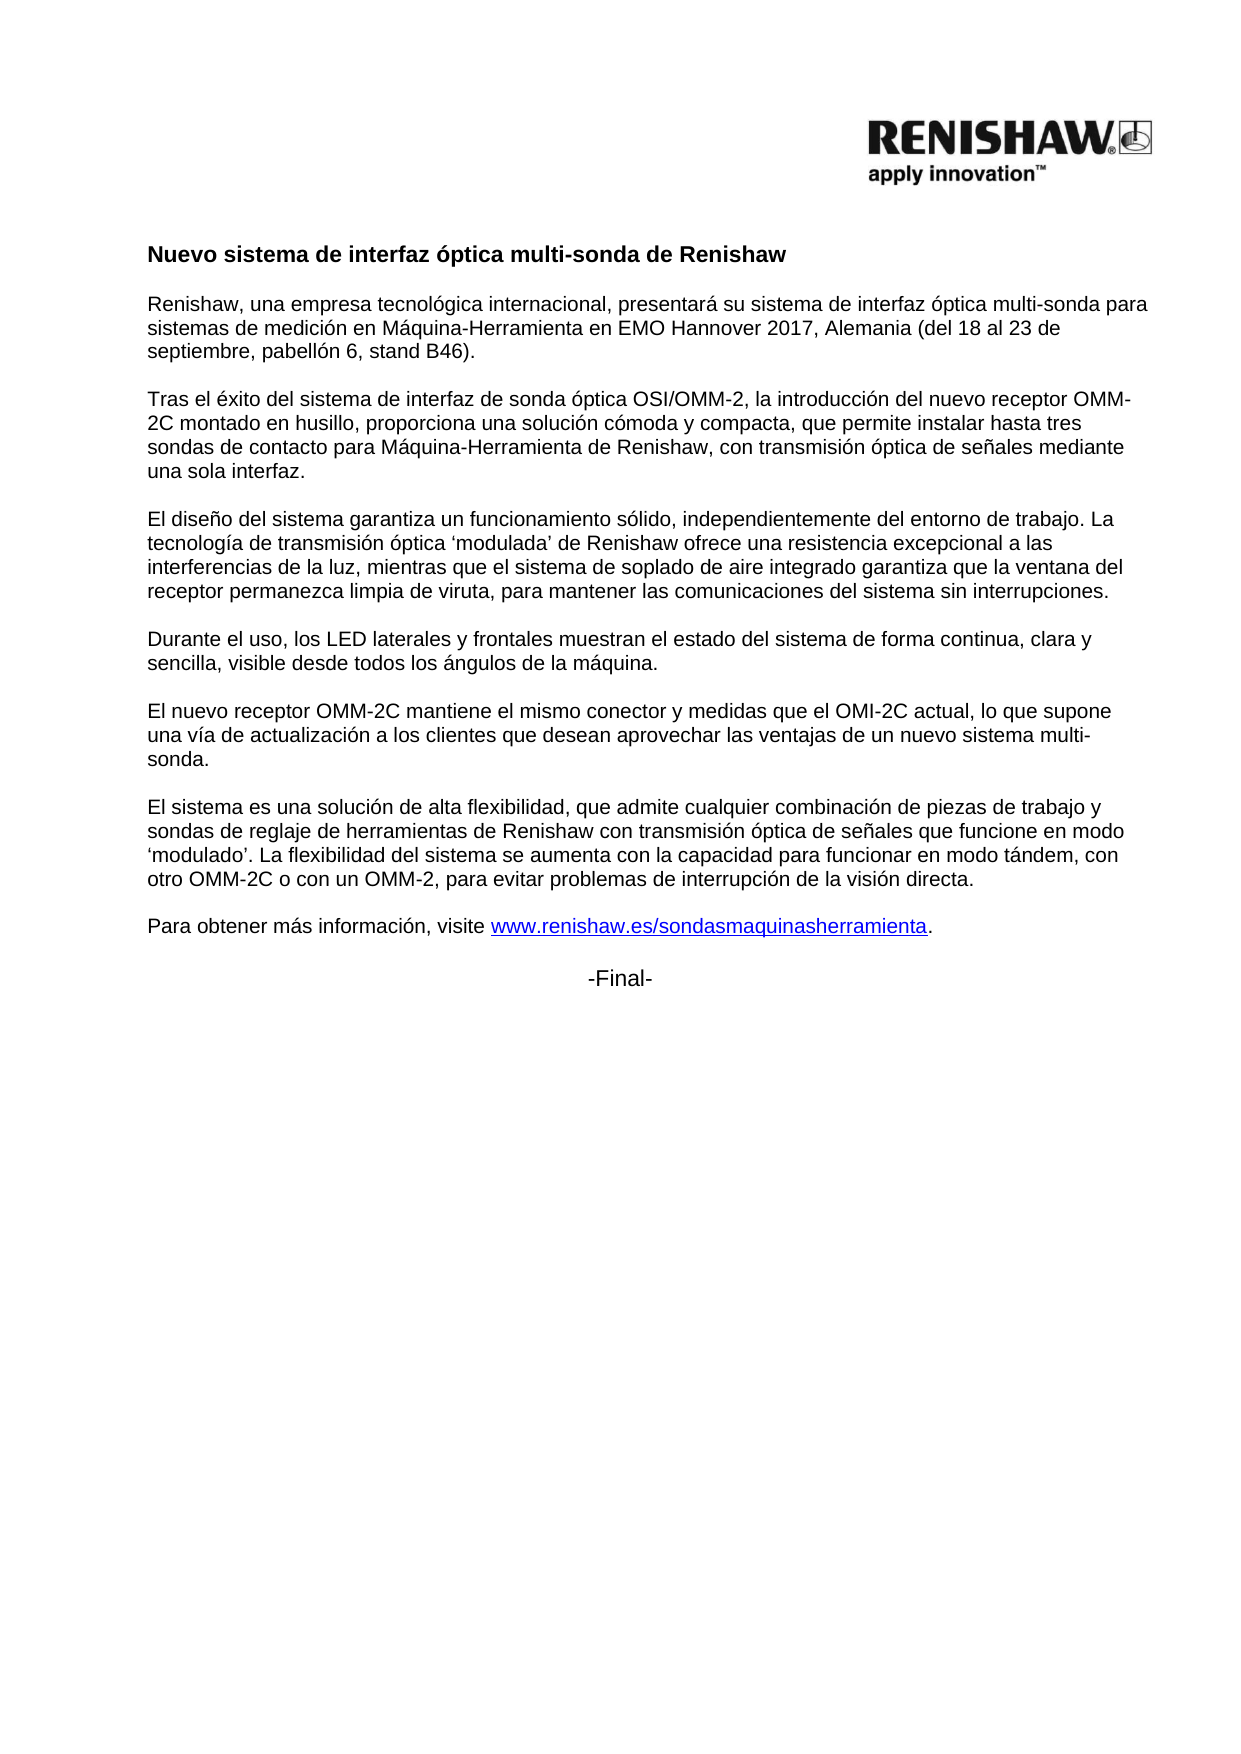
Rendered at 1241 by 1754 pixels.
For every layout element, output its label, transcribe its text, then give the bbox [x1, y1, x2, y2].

text El sistema es una solución de alta flexibilidad, que admite cualquier combinación de piezas de trabajo y sondas de reglaje de herramientas de Renishaw con transmisión óptica de señales que funcione en modo ‘modulado’. La flexibilidad del sistema se aumenta con la capacidad para funcionar en modo tándem, con otro OMM-2C o con un OMM-2, para evitar problemas de interrupción de la visión directa. [147, 794, 1151, 890]
text Durante el uso, los LED laterales y frontales muestran el estado del sistema de forma continua, clara y sencilla, visible desde todos los ángulos de la máquina. [147, 627, 1151, 675]
text Tras el éxito del sistema de interfaz de sonda óptica OSI/OMM-2, la introducción del nuevo receptor OMM-2C montado en husillo, proporciona una solución cómoda y compacta, que permite instalar hasta tres sondas de contacto para Máquina-Herramienta de Renishaw, con transmisión óptica de señales mediante una sola interfaz. [147, 387, 1151, 483]
text El diseño del sistema garantiza un funcionamiento sólido, independientemente del entorno de trabajo. La tecnología de transmisión óptica ‘modulada’ de Renishaw ofrece una resistencia excepcional a las interferencias de la luz, mientras que el sistema de soplado de aire integrado garantiza que la ventana del receptor permanezca limpia de viruta, para mantener las comunicaciones del sistema sin interrupciones. [147, 507, 1151, 603]
picture [837, 87, 1183, 218]
text El nuevo receptor OMM-2C mantiene el mismo conector y medidas que el OMI-2C actual, lo que supone una vía de actualización a los clientes que desean aprovechar las ventajas de un nuevo sistema multi-sonda. [147, 699, 1151, 771]
text Nuevo sistema de interfaz óptica multi-sonda de Renishaw [147, 241, 1151, 267]
text -Final- [147, 965, 1093, 991]
text Para obtener más información, visite www.renishaw.es/sondasmaquinasherramienta. [147, 914, 1151, 938]
text Renishaw, una empresa tecnológica internacional, presentará su sistema de interfaz óptica multi-sonda para sistemas de medición en Máquina-Herramienta en EMO Hannover 2017, Alemania (del 18 al 23 de septiembre, pabellón 6, stand B46). [147, 291, 1151, 363]
